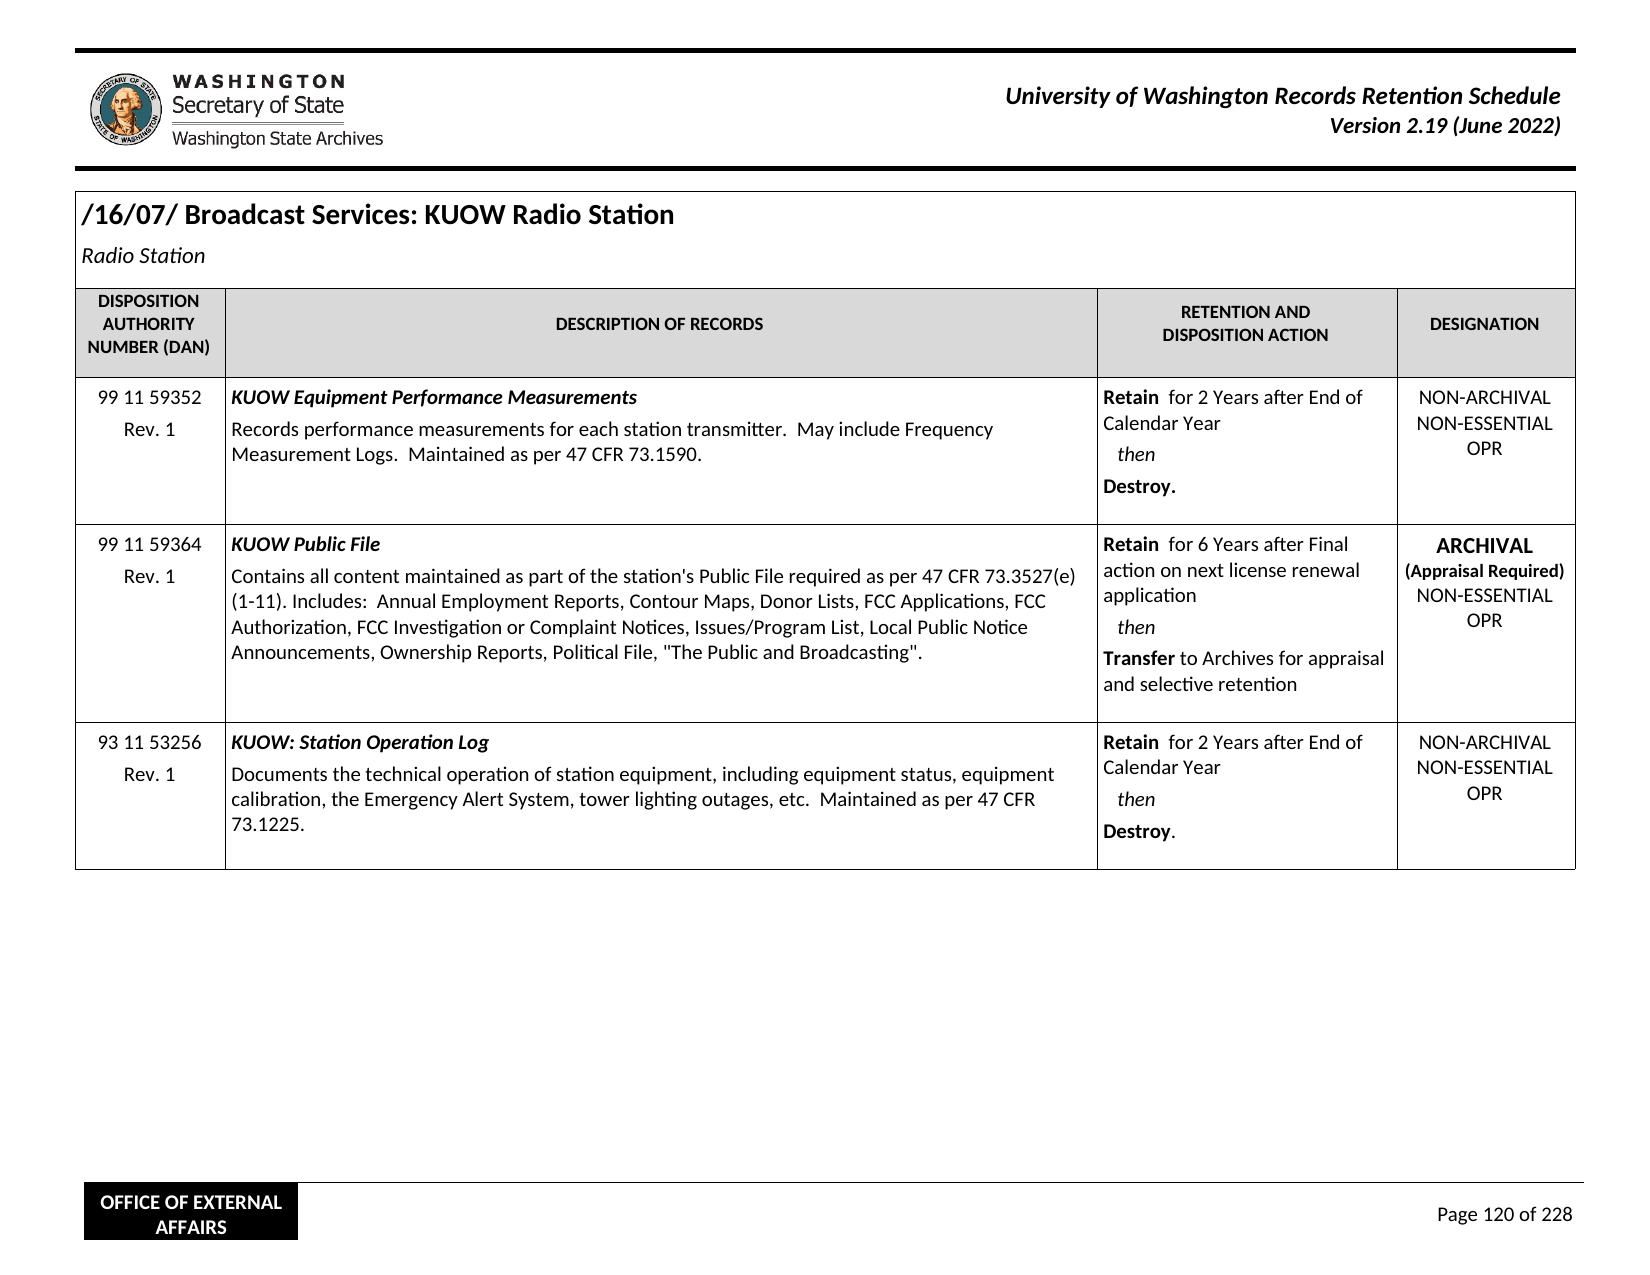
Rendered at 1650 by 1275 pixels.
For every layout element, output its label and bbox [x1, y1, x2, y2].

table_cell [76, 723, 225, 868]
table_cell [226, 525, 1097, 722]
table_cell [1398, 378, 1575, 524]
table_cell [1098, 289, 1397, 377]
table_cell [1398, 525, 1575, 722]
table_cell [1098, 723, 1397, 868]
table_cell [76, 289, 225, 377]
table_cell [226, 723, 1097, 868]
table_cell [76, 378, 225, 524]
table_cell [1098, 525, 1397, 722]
picture [86, 53, 403, 164]
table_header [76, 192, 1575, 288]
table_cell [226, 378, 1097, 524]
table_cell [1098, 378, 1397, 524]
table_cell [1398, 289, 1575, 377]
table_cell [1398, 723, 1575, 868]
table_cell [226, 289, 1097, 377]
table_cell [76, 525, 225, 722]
